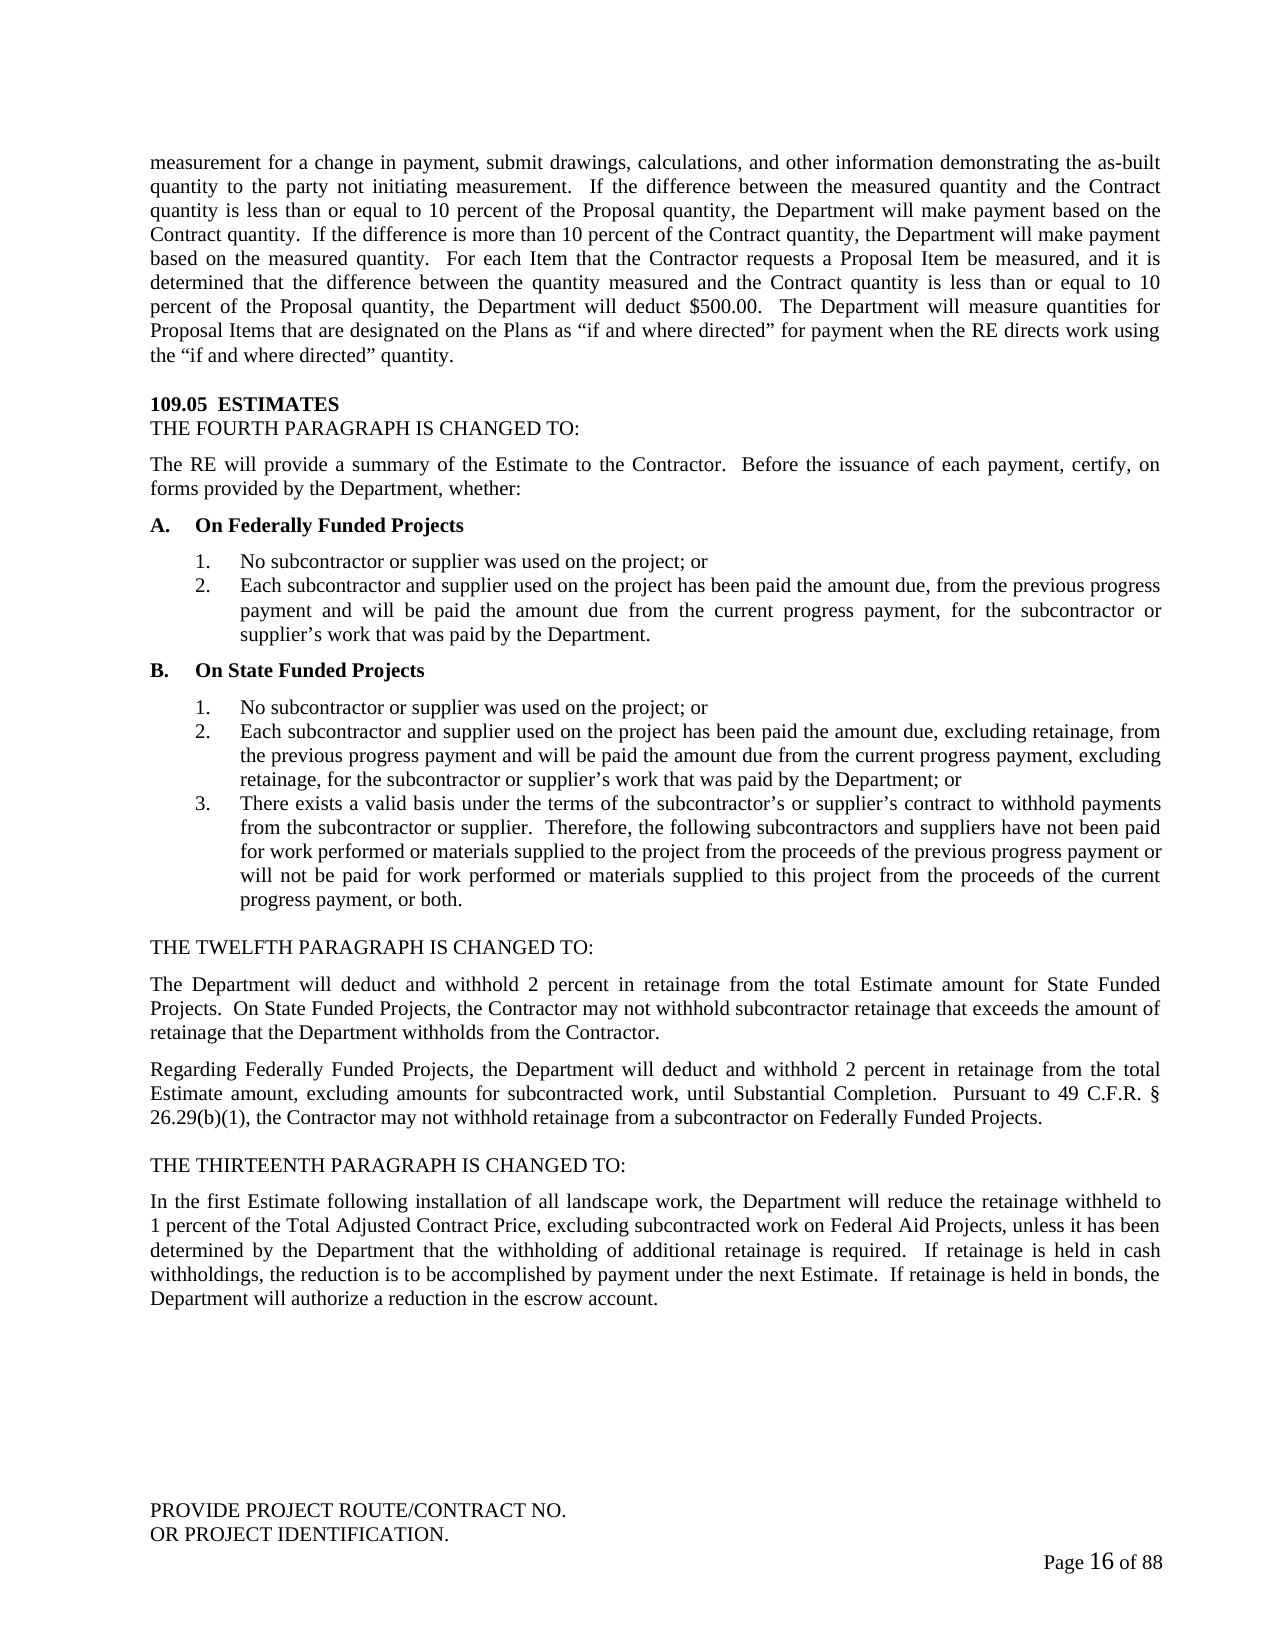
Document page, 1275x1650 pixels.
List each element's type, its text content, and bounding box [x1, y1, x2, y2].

text In the first Estimate following installation of all landscape work, the Department will reduce the retainage withheld to 1 percent of the Total Adjusted Contract Price, excluding subcontracted work on Federal Aid Projects, unless it has been determined by the Department that the withholding of additional retainage is required. If retainage is held in cash withholdings, the reduction is to be accomplished by payment under the next Estimate. If retainage is held in bonds, the Department will authorize a reduction in the escrow account. [150, 1189, 1162, 1310]
list 3. There exists a valid basis under the terms of the subcontractor’s or supplier’s contract to withhold payments from the subcontractor or supplier. Therefore, the following subcontractors and suppliers have not been paid for work performed or materials supplied to the project from the proceeds of the previous progress payment or will not be paid for work performed or materials supplied to this project from the proceeds of the current progress payment, or both. [195, 791, 1162, 911]
text 109.05 Estimates [150, 392, 1162, 416]
text The Department will deduct and withhold 2 percent in retainage from the total Estimate amount for State Funded Projects. On State Funded Projects, the Contractor may not withhold subcontractor retainage that exceeds the amount of retainage that the Department withholds from the Contractor. [150, 972, 1162, 1044]
list 2. Each subcontractor and supplier used on the project has been paid the amount due, excluding retainage, from the previous progress payment and will be paid the amount due from the current progress payment, excluding retainage, for the subcontractor or supplier’s work that was paid by the Department; or [195, 719, 1162, 791]
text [150, 150, 1162, 367]
text B. On State Funded Projects [150, 658, 1162, 682]
text Regarding Federally Funded Projects, the Department will deduct and withhold 2 percent in retainage from the total Estimate amount, excluding amounts for subcontracted work, until Substantial Completion. Pursuant to 49 C.F.R. § 26.29(b)(1), the Contractor may not withhold retainage from a subcontractor on Federally Funded Projects. [150, 1057, 1162, 1129]
list 1. No subcontractor or supplier was used on the project; or [195, 549, 1162, 573]
text THE fourth PARAGRAPH is CHANGED TO: [150, 416, 1162, 440]
list 1. No subcontractor or supplier was used on the project; or [195, 695, 1162, 719]
text THE TWELFTH PARAGRAPH is CHANGED TO: [150, 935, 1162, 959]
text THE THIRTEENth PARAGRAPH IS CHANGED TO: [150, 1153, 1162, 1177]
text A. On Federally Funded Projects [150, 513, 1162, 537]
list 2. Each subcontractor and supplier used on the project has been paid the amount due, from the previous progress payment and will be paid the amount due from the current progress payment, for the subcontractor or supplier’s work that was paid by the Department. [195, 573, 1162, 646]
text The RE will provide a summary of the Estimate to the Contractor. Before the issuance of each payment, certify, on forms provided by the Department, whether: [150, 452, 1162, 500]
